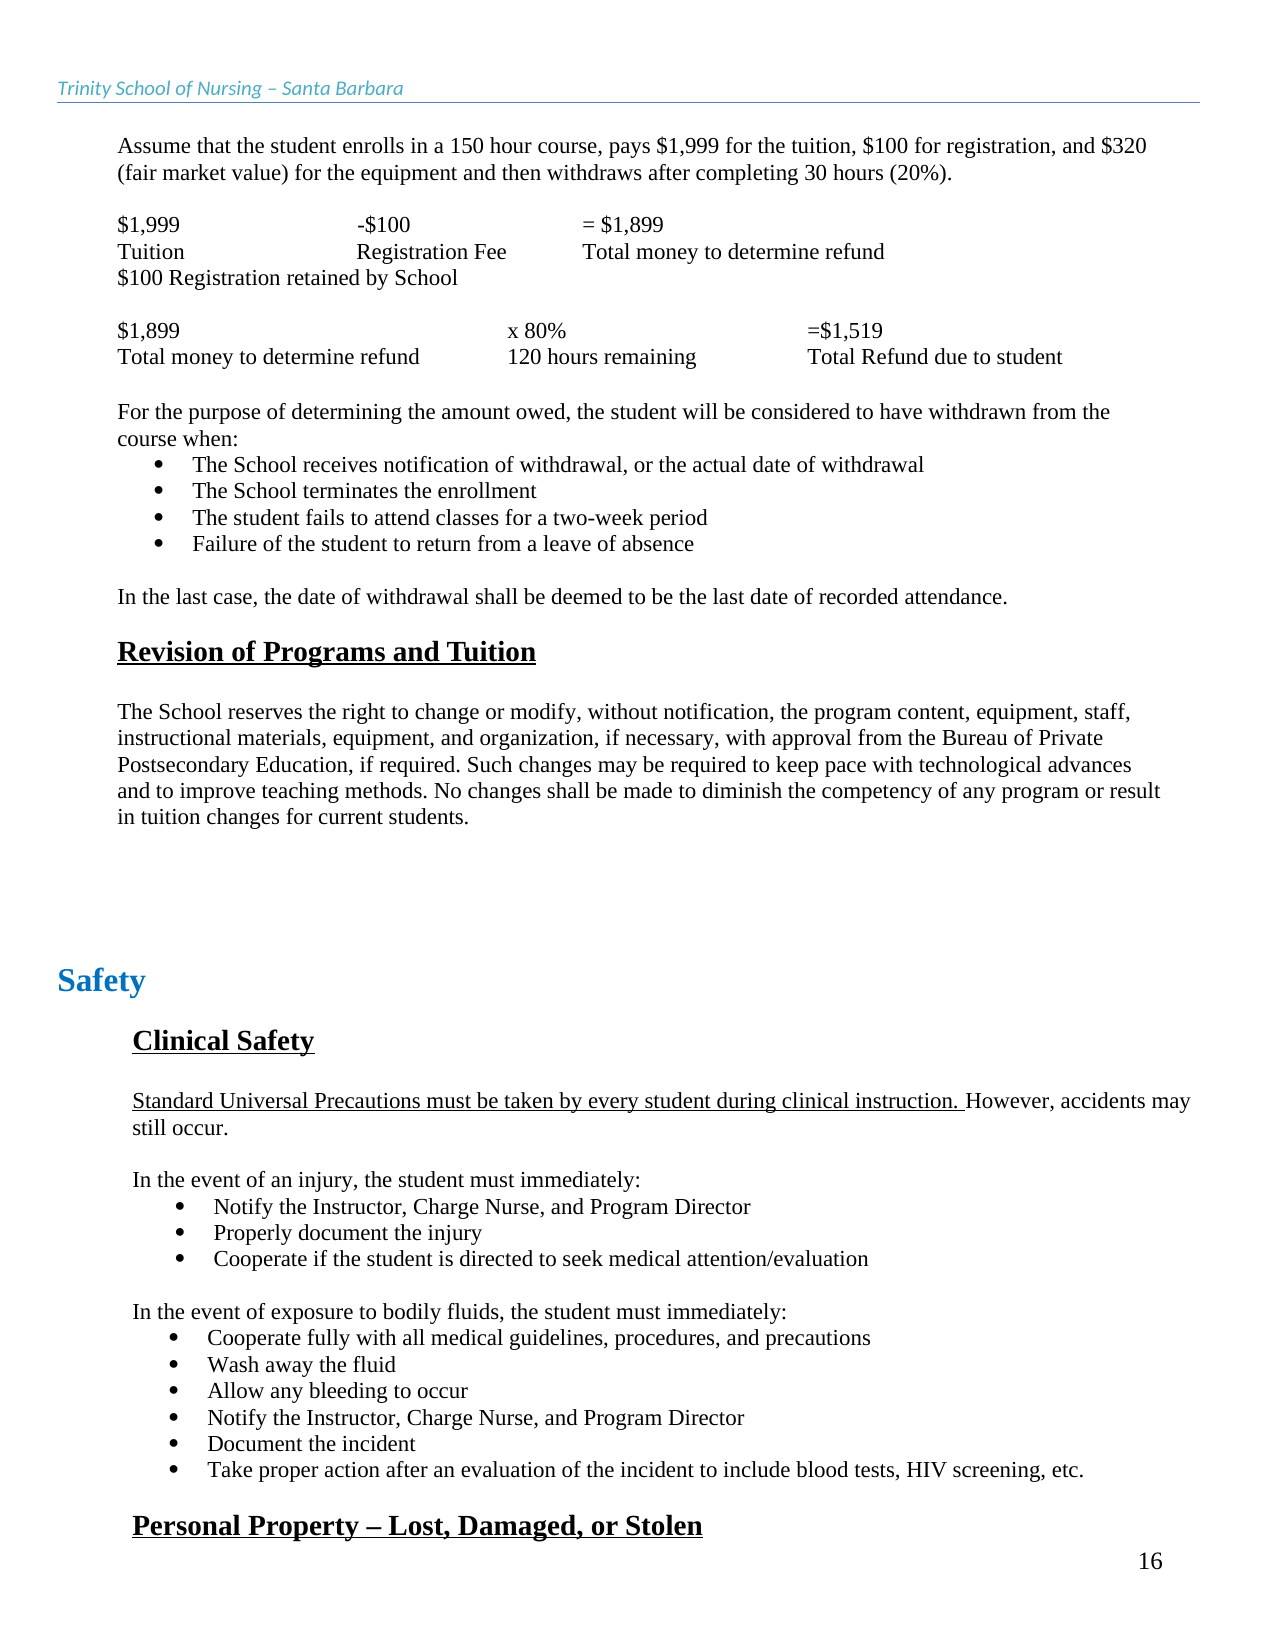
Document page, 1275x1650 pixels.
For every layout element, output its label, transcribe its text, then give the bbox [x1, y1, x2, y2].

text In the event of an injury, the student must immediately: [132, 1166, 1200, 1193]
list Notify the Instructor, Charge Nurse, and Program Director [176, 1193, 1200, 1219]
text Clinical Safety [132, 1023, 1200, 1057]
text Personal Property – Lost, Damaged, or Stolen [132, 1508, 1200, 1541]
list Cooperate fully with all medical guidelines, procedures, and precautions [169, 1324, 1200, 1351]
text $1,999 -$100 = $1,899 [117, 211, 1170, 238]
list Wash away the fluid [169, 1351, 1200, 1377]
list Notify the Instructor, Charge Nurse, and Program Director [169, 1403, 1200, 1430]
text $100 Registration retained by School [117, 264, 1170, 290]
text $1,899 x 80% =$1,519 [117, 317, 1170, 343]
list Cooperate if the student is directed to seek medical attention/evaluation [176, 1245, 1200, 1272]
text Standard Universal Precautions must be taken by every student during clinical instruction. However, accidents may still occur. [132, 1087, 1200, 1140]
text In the event of exposure to bodily fluids, the student must immediately: [132, 1298, 1200, 1324]
text Safety [57, 960, 1200, 998]
text Revision of Programs and Tuition [117, 634, 1200, 668]
text Tuition Registration Fee Total money to determine refund [117, 238, 1170, 264]
text For the purpose of determining the amount owed, the student will be considered to have withdrawn from the course when: [117, 398, 1170, 451]
list Take proper action after an evaluation of the incident to include blood tests, HIV screening, etc. [169, 1456, 1200, 1483]
text Assume that the student enrolls in a 150 hour course, pays $1,999 for the tuition, $100 for registration, and $320 (fair market value) for the equipment and then withdraws after completing 30 hours (20%). [117, 132, 1170, 185]
list Failure of the student to return from a leave of absence [154, 530, 1170, 556]
list The School terminates the enrollment [154, 477, 1170, 504]
text In the last case, the date of withdrawal shall be deemed to be the last date of recorded attendance. [117, 583, 1170, 609]
list The student fails to attend classes for a two-week period [154, 504, 1170, 530]
list The School receives notification of withdrawal, or the actual date of withdrawal [154, 451, 1170, 477]
text The School reserves the right to change or modify, without notification, the program content, equipment, staff, instructional materials, equipment, and organization, if necessary, with approval from the Bureau of Private Postsecondary Education, if required. Such changes may be required to keep pace with technological advances and to improve teaching methods. No changes shall be made to diminish the competency of any program or result in tuition changes for current students. [117, 698, 1170, 830]
list Allow any bleeding to occur [169, 1377, 1200, 1403]
text Total money to determine refund 120 hours remaining Total Refund due to student [117, 343, 1170, 369]
list Properly document the injury [176, 1219, 1200, 1245]
list Document the incident [169, 1430, 1200, 1456]
